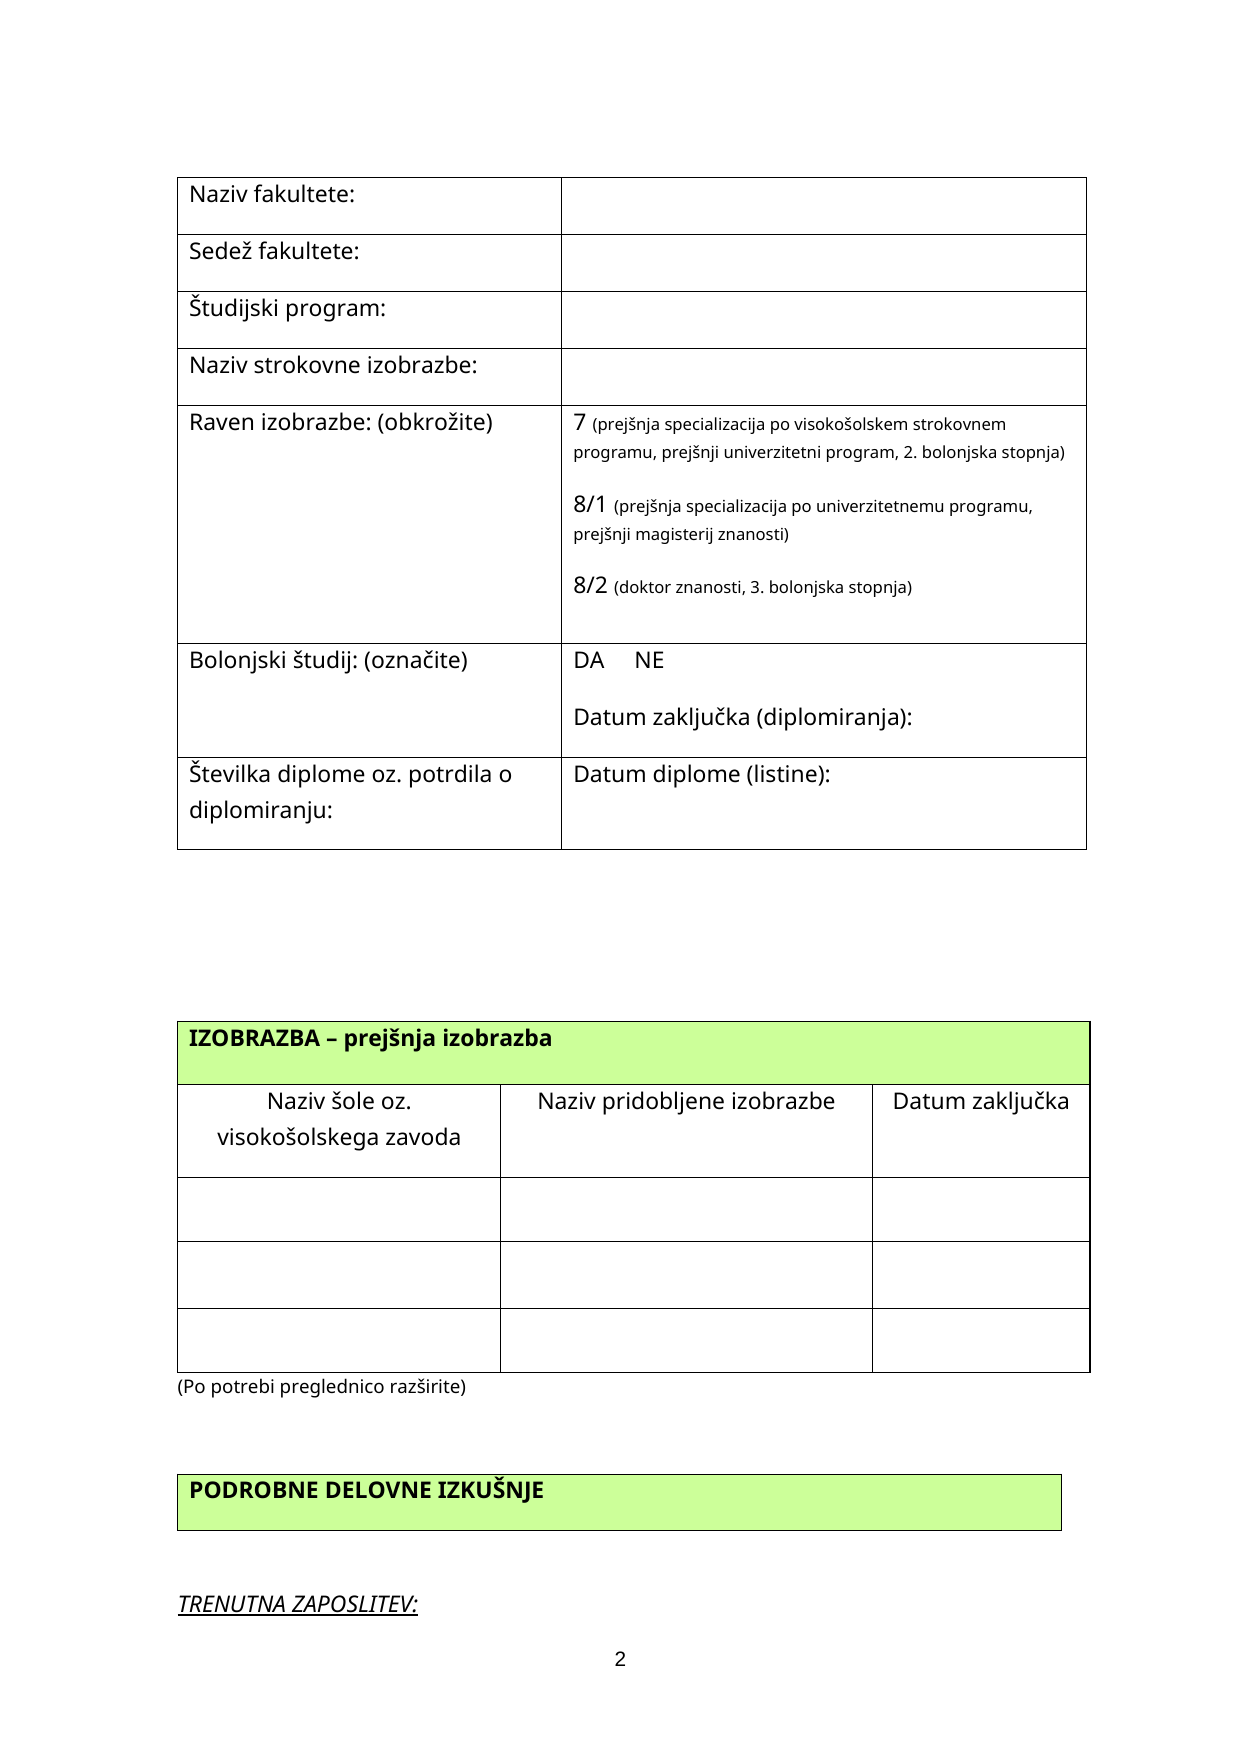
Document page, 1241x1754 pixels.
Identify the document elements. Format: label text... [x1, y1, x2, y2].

text (Po potrebi preglednico razširite) [177, 1373, 1063, 1399]
table_cell [873, 1309, 1089, 1372]
table_cell [873, 1178, 1089, 1241]
table_cell [178, 1178, 500, 1241]
table_cell [178, 1309, 500, 1372]
table_cell Številka diplome oz. potrdila o diplomiranju: [178, 758, 561, 849]
table_cell Naziv fakultete: [178, 178, 561, 234]
table_cell [562, 292, 1086, 348]
table_cell [178, 1242, 500, 1308]
table_cell [501, 1309, 872, 1372]
table_cell [873, 1242, 1089, 1308]
table_cell [562, 178, 1086, 234]
table_cell Raven izobrazbe: (obkrožite) [178, 406, 561, 643]
table_cell Študijski program: [178, 292, 561, 348]
text TRENUTNA ZAPOSLITEV: [177, 1588, 1063, 1619]
table_cell Naziv strokovne izobrazbe: [178, 349, 561, 405]
table_header PODROBNE DELOVNE IZKUŠNJE [178, 1475, 1061, 1530]
table_cell Naziv šole oz. visokošolskega zavoda [178, 1085, 500, 1177]
table_cell Datum zaključka [873, 1085, 1089, 1177]
table_cell DA NE Datum zaključka (diplomiranja): [562, 644, 1086, 757]
table_cell Bolonjski študij: (označite) [178, 644, 561, 757]
table_cell [562, 235, 1086, 291]
table_cell [501, 1242, 872, 1308]
table_cell [562, 349, 1086, 405]
table_cell [501, 1178, 872, 1241]
table_cell Datum diplome (listine): [562, 758, 1086, 849]
table_cell 7 (prejšnja specializacija po visokošolskem strokovnem programu, prejšnji univerzitetni program, 2. bolonjska stopnja) 8/1 (prejšnja specializacija po univerzitetnemu programu, prejšnji magisterij znanosti) 8/2 (doktor znanosti, 3. bolonjska stopnja) [562, 406, 1086, 643]
table_header IZOBRAZBA – prejšnja izobrazba [178, 1022, 1089, 1084]
table_cell Naziv pridobljene izobrazbe [501, 1085, 872, 1177]
table_cell Sedež fakultete: [178, 235, 561, 291]
